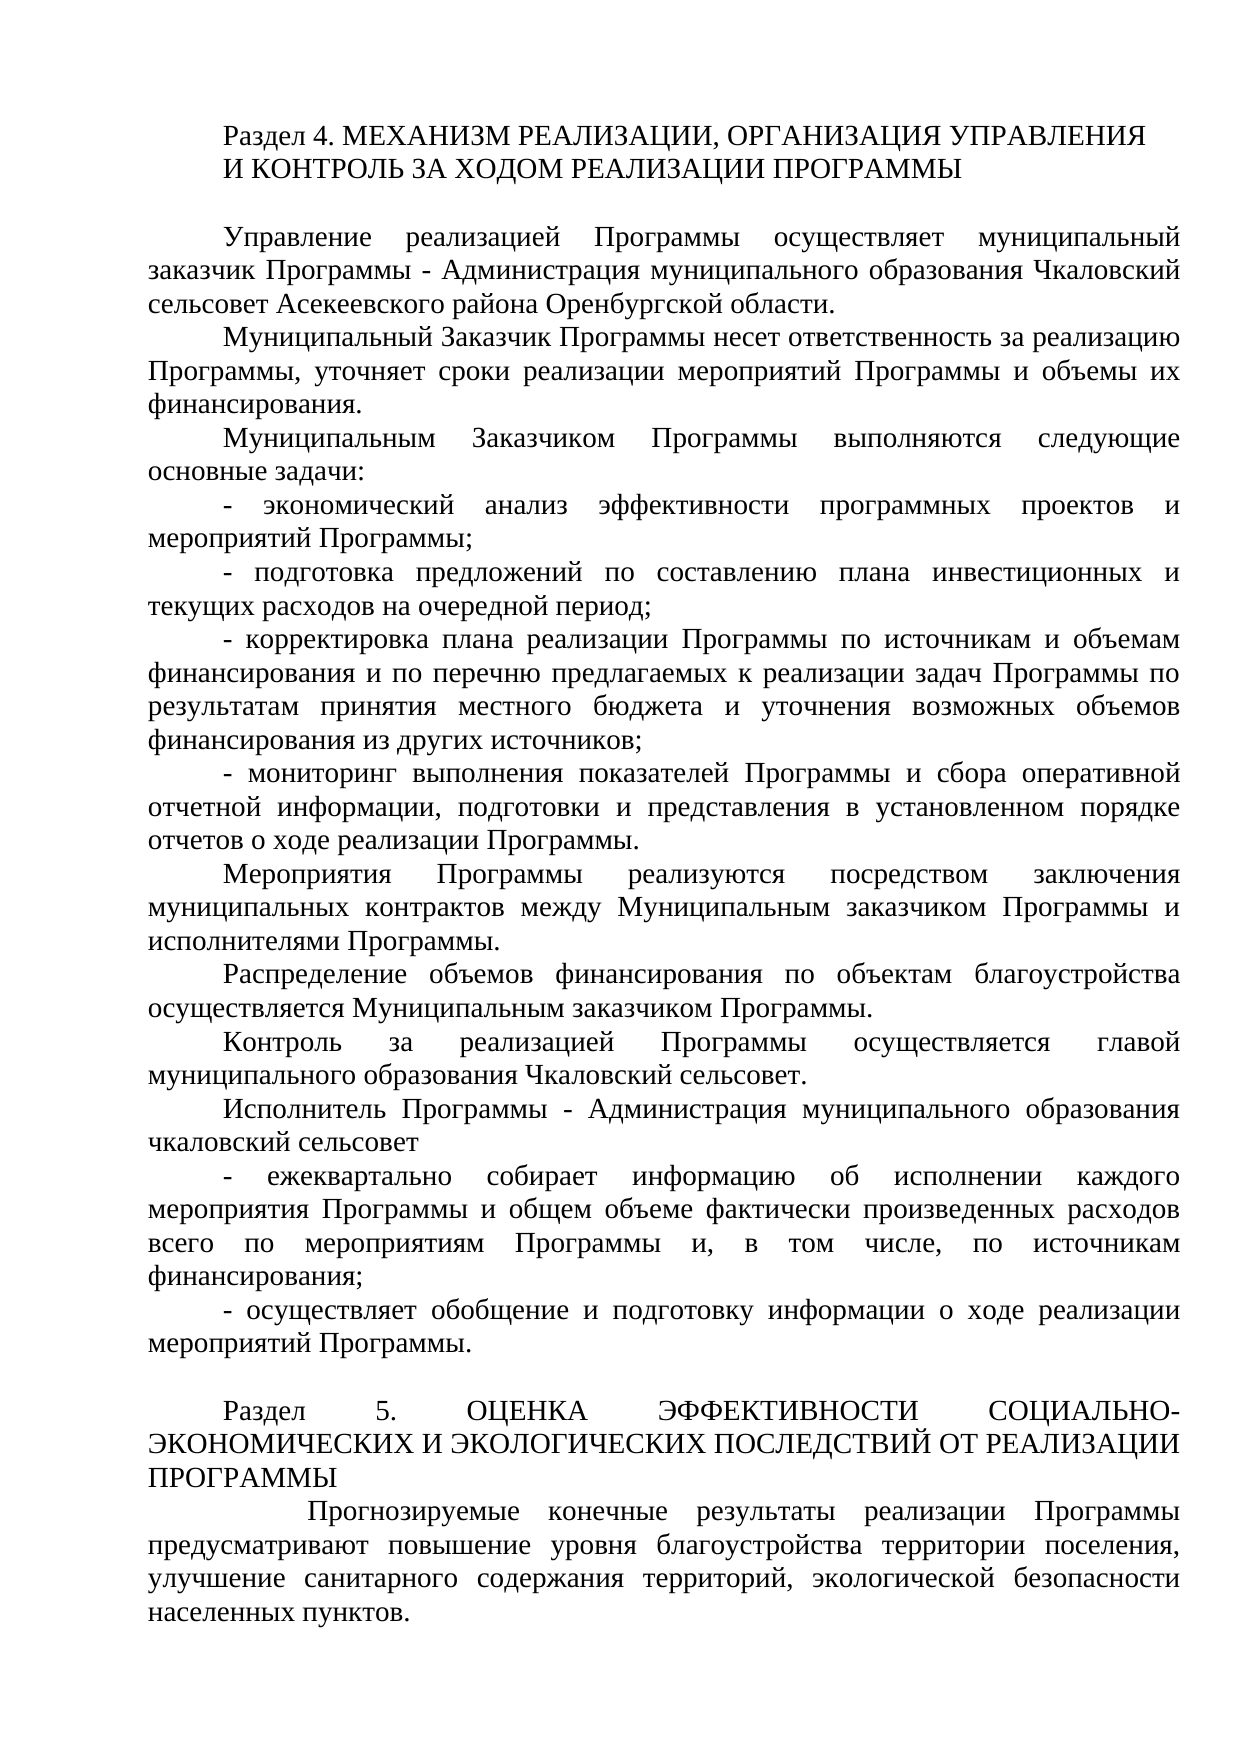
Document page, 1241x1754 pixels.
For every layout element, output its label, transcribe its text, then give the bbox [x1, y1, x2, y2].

text Муниципальный Заказчик Программы несет ответственность за реализацию Программы, уточняет сроки реализации мероприятий Программы и объемы их финансирования. [148, 319, 1181, 420]
text Исполнитель Программы - Администрация муниципального образования чкаловский сельсовет [148, 1091, 1181, 1158]
text - мониторинг выполнения показателей Программы и сбора оперативной отчетной информации, подготовки и представления в установленном порядке отчетов о ходе реализации Программы. [148, 755, 1181, 856]
text - осуществляет обобщение и подготовку информации о ходе реализации мероприятий Программы. [148, 1292, 1181, 1359]
text Распределение объемов финансирования по объектам благоустройства осуществляется Муниципальным заказчиком Программы. [148, 957, 1181, 1024]
text Управление реализацией Программы осуществляет муниципальный заказчик Программы - Администрация муниципального образования Чкаловский сельсовет Асекеевского района Оренбургской области. [148, 219, 1181, 319]
text - экономический анализ эффективности программных проектов и мероприятий Программы; [148, 487, 1181, 554]
text - ежеквартально собирает информацию об исполнении каждого мероприятия Программы и общем объеме фактически произведенных расходов всего по мероприятиям Программы и, в том числе, по источникам финансирования; [148, 1158, 1181, 1292]
text Прогнозируемые конечные результаты реализации Программы предусматривают повышение уровня благоустройства территории поселения, улучшение санитарного содержания территорий, экологической безопасности населенных пунктов. [148, 1493, 1181, 1627]
text И КОНТРОЛЬ ЗА ХОДОМ РЕАЛИЗАЦИИ ПРОГРАММЫ [148, 152, 1181, 185]
text Муниципальным Заказчиком Программы выполняются следующие основные задачи: [148, 420, 1181, 487]
text Раздел 5. ОЦЕНКА ЭФФЕКТИВНОСТИ СОЦИАЛЬНО-ЭКОНОМИЧЕСКИХ И ЭКОЛОГИЧЕСКИХ ПОСЛЕДСТВИЙ ОТ РЕАЛИЗАЦИИ ПРОГРАММЫ [148, 1393, 1181, 1493]
text - подготовка предложений по составлению плана инвестиционных и текущих расходов на очередной период; [148, 554, 1181, 621]
text - корректировка плана реализации Программы по источникам и объемам финансирования и по перечню предлагаемых к реализации задач Программы по результатам принятия местного бюджета и уточнения возможных объемов финансирования из других источников; [148, 621, 1181, 755]
text Мероприятия Программы реализуются посредством заключения муниципальных контрактов между Муниципальным заказчиком Программы и исполнителями Программы. [148, 856, 1181, 957]
text Контроль за реализацией Программы осуществляется главой муниципального образования Чкаловский сельсовет. [148, 1024, 1181, 1091]
text Раздел 4. МЕХАНИЗМ РЕАЛИЗАЦИИ, ОРГАНИЗАЦИЯ УПРАВЛЕНИЯ [148, 118, 1181, 152]
